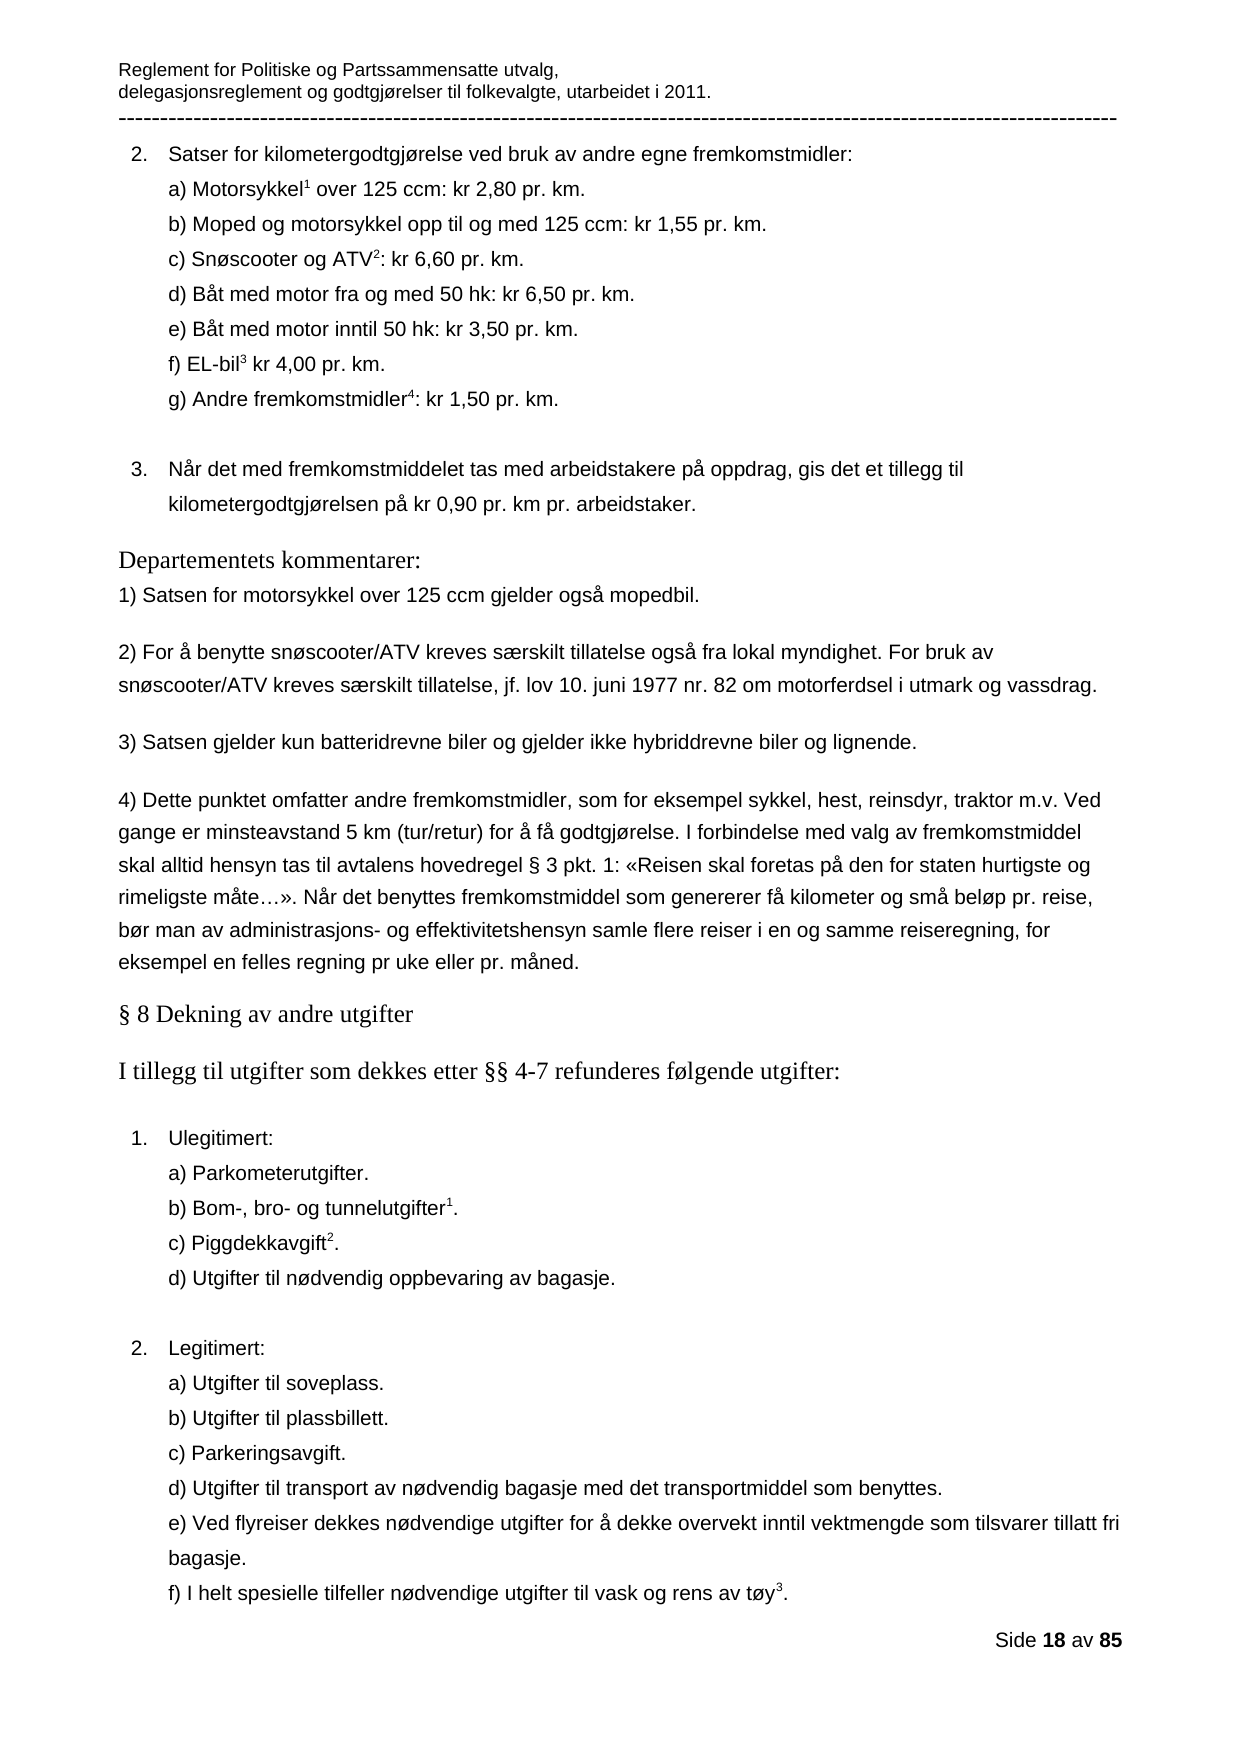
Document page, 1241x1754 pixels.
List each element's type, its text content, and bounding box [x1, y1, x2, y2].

list Ulegitimert: a) Parkometerutgifter. b) Bom-, bro- og tunnelutgifter1. c) Piggdekkavgift2. d) Utgifter til nødvendig oppbevaring av bagasje. [131, 1114, 1122, 1324]
text I tillegg til utgifter som dekkes etter §§ 4-7 refunderes følgende utgifter: [118, 1028, 1122, 1085]
text 4) Dette punktet omfatter andre fremkomstmidler, som for eksempel sykkel, hest, reinsdyr, traktor m.v. Ved gange er minsteavstand 5 km (tur/retur) for å få godtgjørelse. I forbindelse med valg av fremkomstmiddel skal alltid hensyn tas til avtalens hovedregel § 3 pkt. 1: «Reisen skal foretas på den for staten hurtigste og rimeligste måte…». Når det benyttes fremkomstmiddel som genererer få kilometer og små beløp pr. reise, bør man av administrasjons- og effektivitetshensyn samle flere reiser i en og samme reiseregning, for eksempel en felles regning pr uke eller pr. måned. [118, 779, 1122, 974]
text 3) Satsen gjelder kun batteridrevne biler og gjelder ikke hybriddrevne biler og lignende. [118, 721, 1122, 754]
text Departementets kommentarer: [118, 545, 1122, 574]
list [131, 1324, 1122, 1604]
list Satser for kilometergodtgjørelse ved bruk av andre egne fremkomstmidler: a) Motorsykkel1 over 125 ccm: kr 2,80 pr. km. b) Moped og motorsykkel opp til og med 125 ccm: kr 1,55 pr. km. c) Snøscooter og ATV2: kr 6,60 pr. km. d) Båt med motor fra og med 50 hk: kr 6,50 pr. km. e) Båt med motor inntil 50 hk: kr 3,50 pr. km. f) EL-bil3 kr 4,00 pr. km. g) Andre fremkomstmidler4: kr 1,50 pr. km. [131, 131, 1122, 446]
list Når det med fremkomstmiddelet tas med arbeidstakere på oppdrag, gis det et tillegg til kilometergodtgjørelsen på kr 0,90 pr. km pr. arbeidstaker. [131, 446, 1122, 516]
text 2) For å benytte snøscooter/ATV kreves særskilt tillatelse også fra lokal myndighet. For bruk av snøscooter/ATV kreves særskilt tillatelse, jf. lov 10. juni 1977 nr. 82 om motorferdsel i utmark og vassdrag. [118, 631, 1122, 696]
text § 8 Dekning av andre utgifter [118, 999, 1122, 1028]
text 1) Satsen for motorsykkel over 125 ccm gjelder også mopedbil. [118, 574, 1122, 606]
